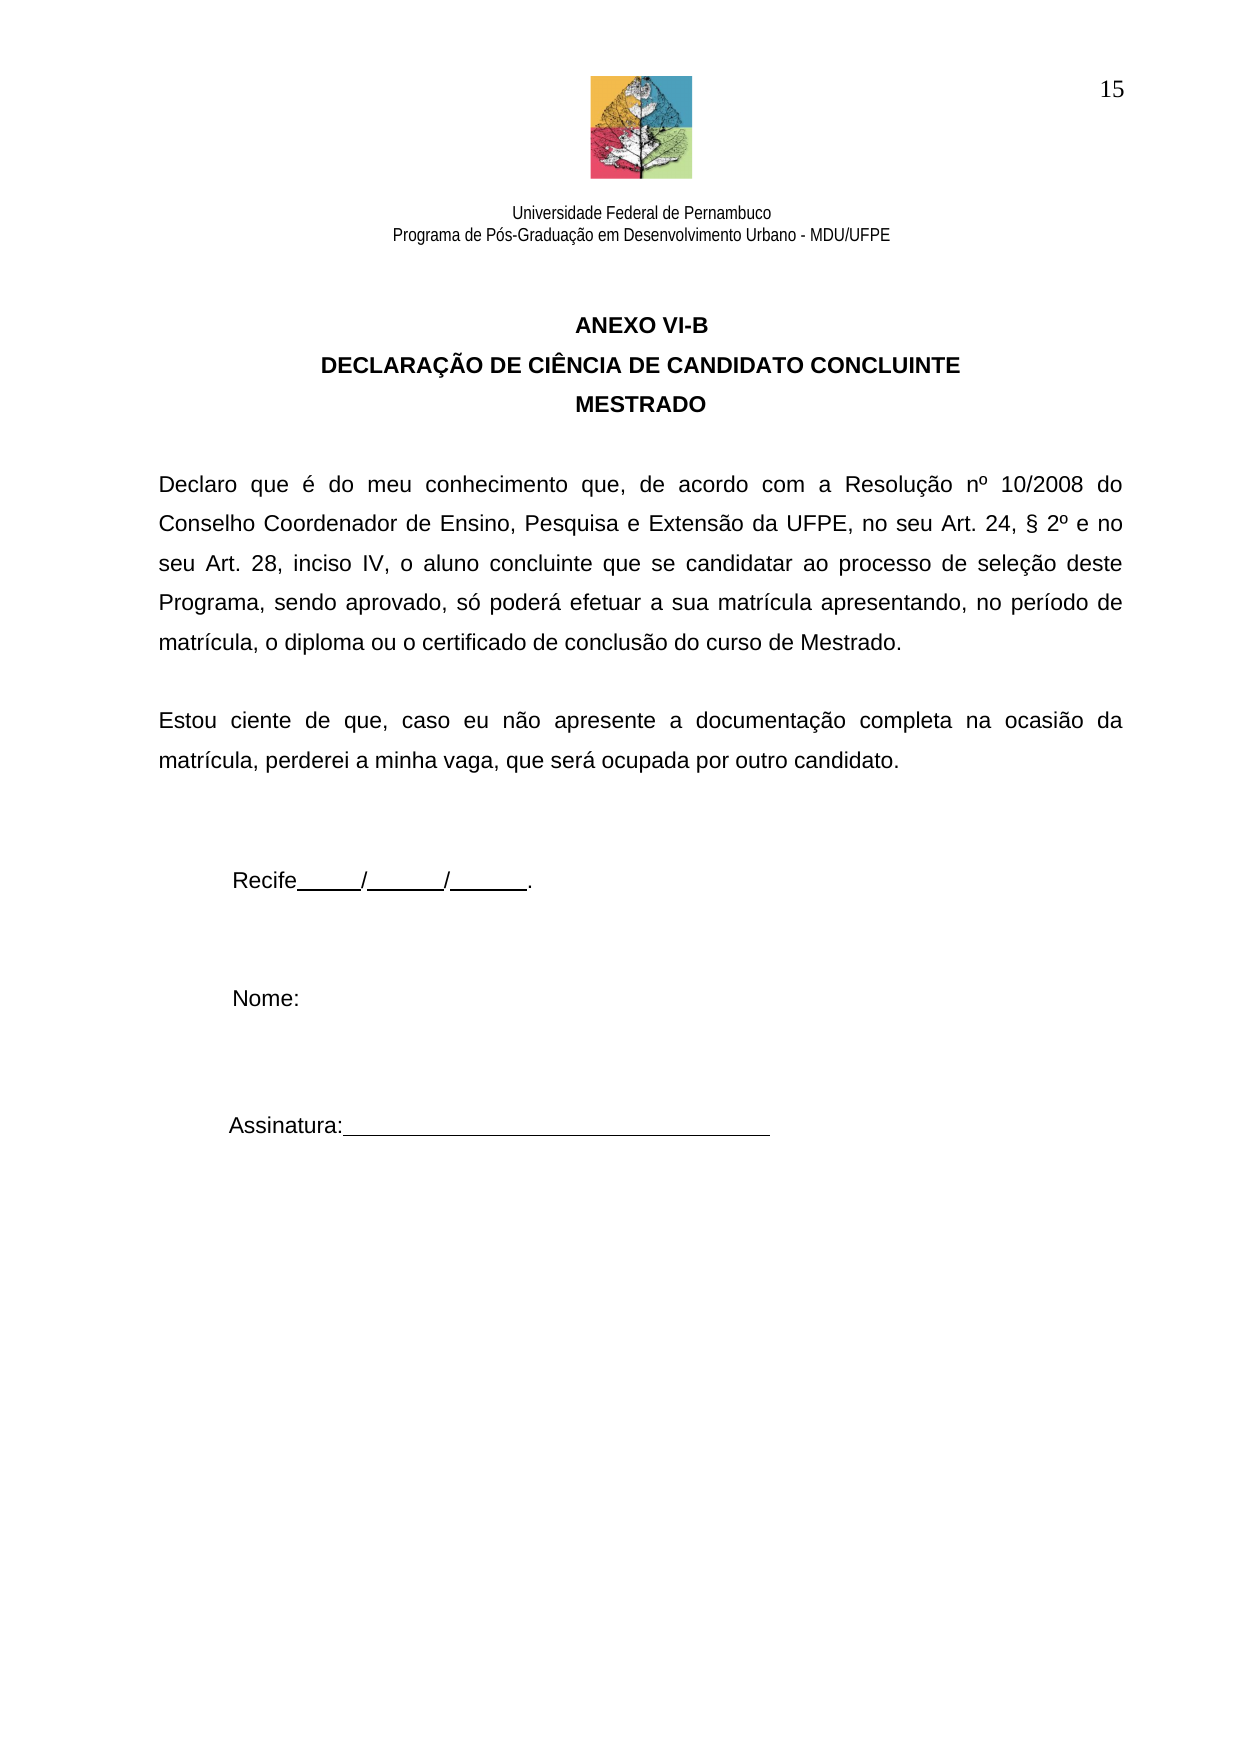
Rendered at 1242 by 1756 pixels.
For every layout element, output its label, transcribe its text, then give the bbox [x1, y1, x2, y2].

text Declaro que é do meu conhecimento que, de acordo com a Resolução nº 10/2008 do Conselho Coordenador de Ensino, Pesquisa e Extensão da UFPE, no seu Art. 24, § 2º e no seu Art. 28, inciso IV, o aluno concluinte que se candidatar ao processo de seleção deste Programa, sendo aprovado, só poderá efetuar a sua matrícula apresentando, no período de matrícula, o diploma ou o certificado de conclusão do curso de Mestrado. [158, 471, 1123, 655]
picture [590, 76, 693, 179]
picture [1094, 76, 1127, 104]
text Recife / / . [232, 867, 1135, 893]
text Estou ciente de que, caso eu não apresente a documentação completa na ocasião da matrícula, perderei a minha vaga, que será ocupada por outro candidato. [158, 707, 1123, 773]
text Nome: [232, 985, 1135, 1012]
text ANEXO VI-B [148, 312, 1135, 339]
text DECLARAÇÃO DE CIÊNCIA DE CANDIDATO CONCLUINTE MESTRADO [252, 352, 1029, 418]
text Assinatura: [228, 1112, 1135, 1138]
